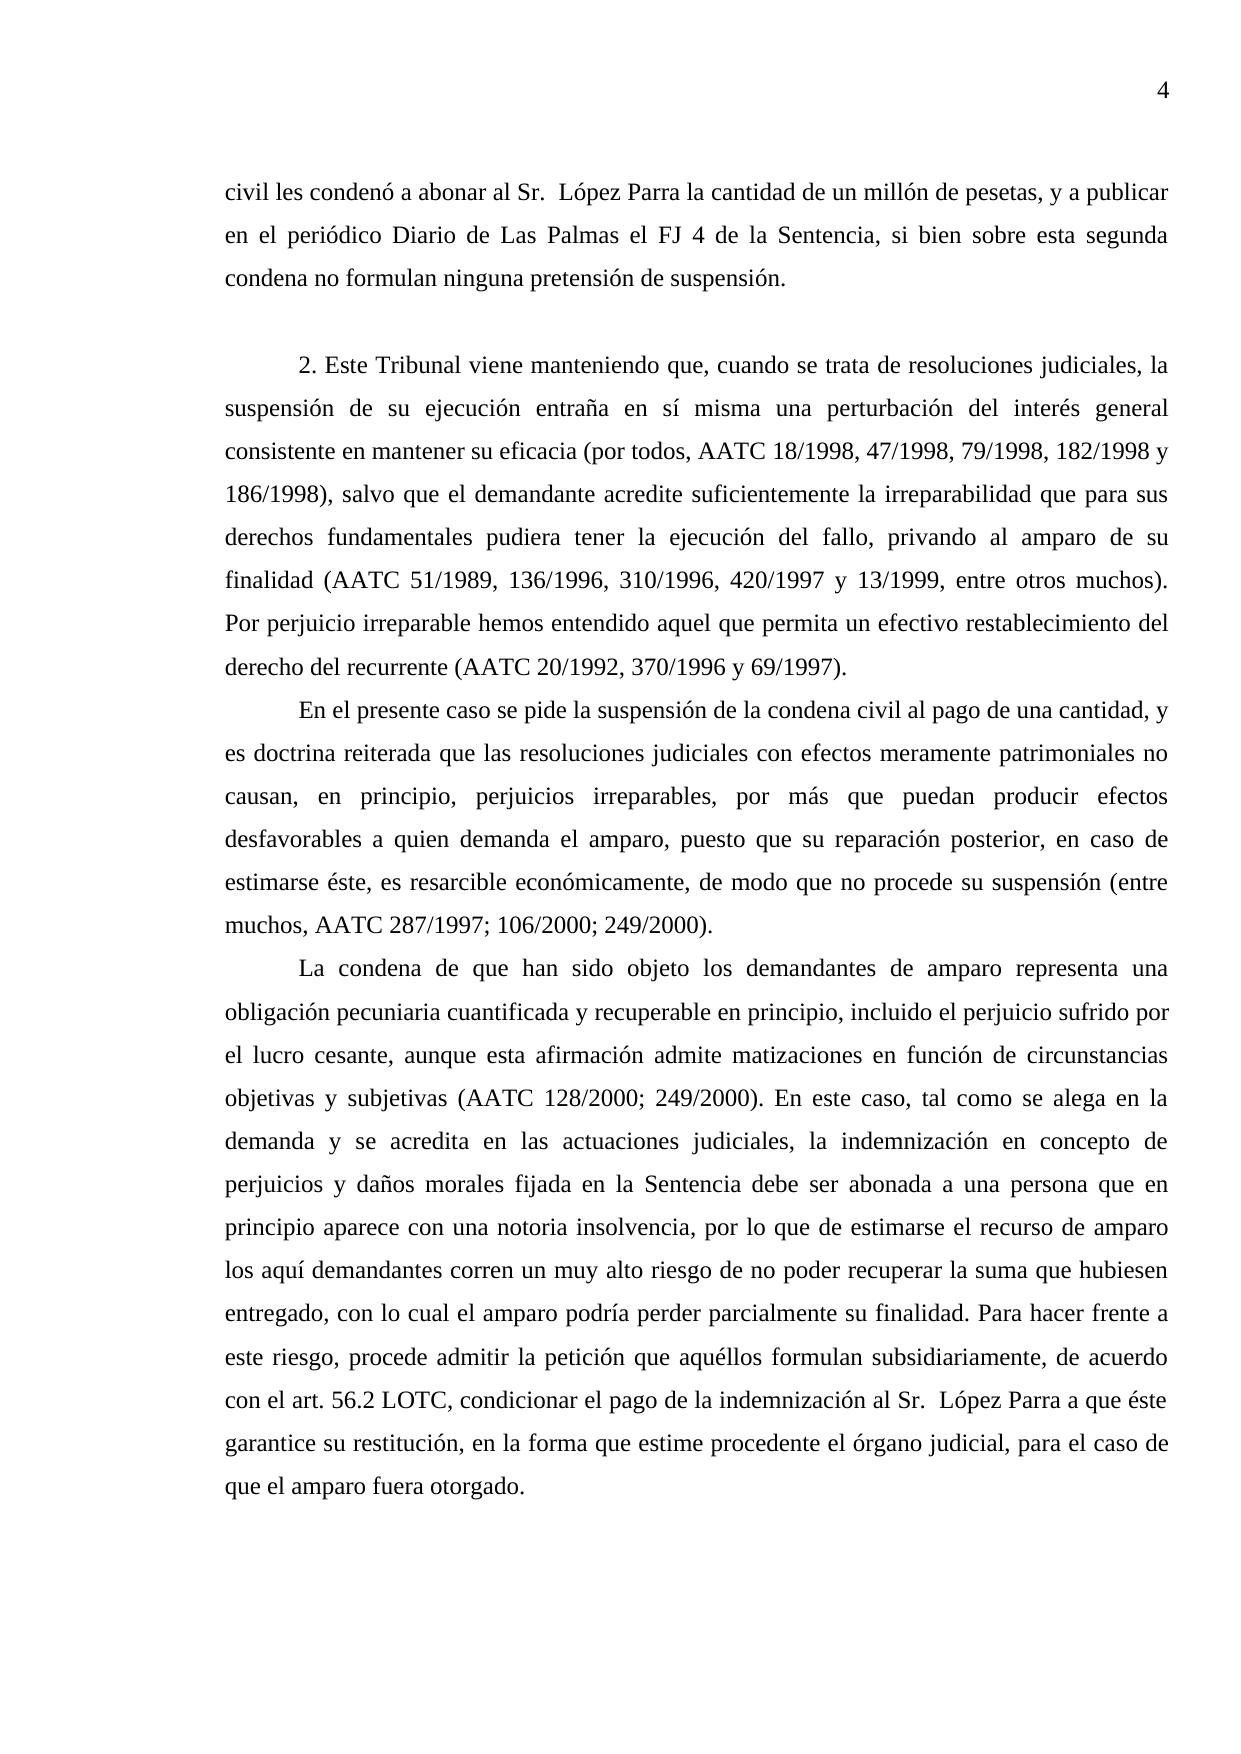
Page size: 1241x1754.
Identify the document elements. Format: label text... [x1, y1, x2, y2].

text 2. Este Tribunal viene manteniendo que, cuando se trata de resoluciones judiciales, la suspensión de su ejecución entraña en sí misma una perturbación del interés general consistente en mantener su eficacia (por todos, AATC 18/1998, 47/1998, 79/1998, 182/1998 y 186/1998), salvo que el demandante acredite suficientemente la irreparabilidad que para sus derechos fundamentales pudiera tener la ejecución del fallo, privando al amparo de su finalidad (AATC 51/1989, 136/1996, 310/1996, 420/1997 y 13/1999, entre otros muchos). Por perjuicio irreparable hemos entendido aquel que permita un efectivo restablecimiento del derecho del recurrente (AATC 20/1992, 370/1996 y 69/1997). [224, 350, 1169, 680]
text La condena de que han sido objeto los demandantes de amparo representa una obligación pecuniaria cuantificada y recuperable en principio, incluido el perjuicio sufrido por el lucro cesante, aunque esta afirmación admite matizaciones en función de circunstancias objetivas y subjetivas (AATC 128/2000; 249/2000). En este caso, tal como se alega en la demanda y se acredita en las actuaciones judiciales, la indemnización en concepto de perjuicios y daños morales fijada en la Sentencia debe ser abonada a una persona que en principio aparece con una notoria insolvencia, por lo que de estimarse el recurso de amparo los aquí demandantes corren un muy alto riesgo de no poder recuperar la suma que hubiesen entregado, con lo cual el amparo podría perder parcialmente su finalidad. Para hacer frente a este riesgo, procede admitir la petición que aquéllos formulan subsidiariamente, de acuerdo con el art. 56.2 LOTC, condicionar el pago de la indemnización al Sr. López Parra a que éste garantice su restitución, en la forma que estime procedente el órgano judicial, para el caso de que el amparo fuera otorgado. [224, 953, 1169, 1500]
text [224, 177, 1169, 292]
text En el presente caso se pide la suspensión de la condena civil al pago de una cantidad, y es doctrina reiterada que las resoluciones judiciales con efectos meramente patrimoniales no causan, en principio, perjuicios irreparables, por más que puedan producir efectos desfavorables a quien demanda el amparo, puesto que su reparación posterior, en caso de estimarse éste, es resarcible económicamente, de modo que no procede su suspensión (entre muchos, AATC 287/1997; 106/2000; 249/2000). [224, 695, 1169, 939]
